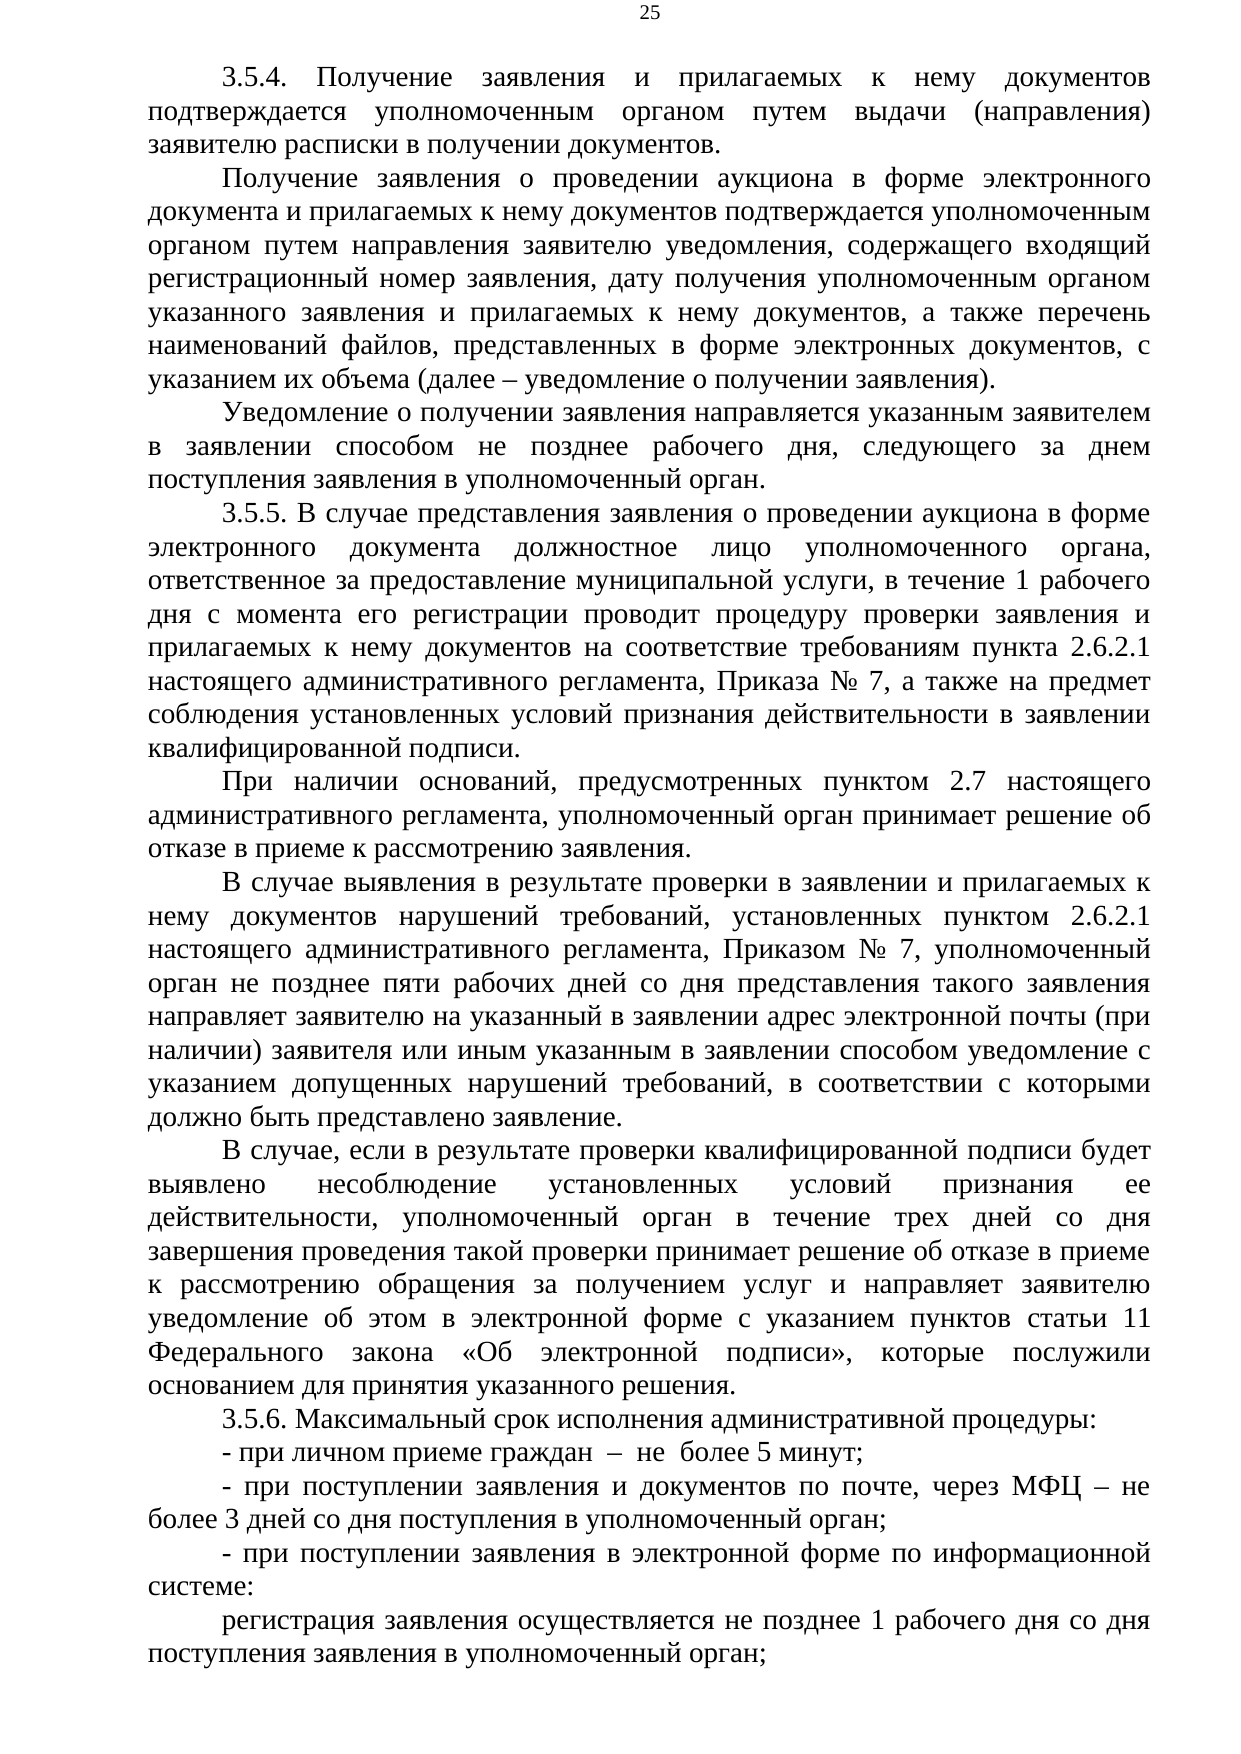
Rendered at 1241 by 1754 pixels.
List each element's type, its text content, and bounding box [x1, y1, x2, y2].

text - при поступлении заявления в электронной форме по информационной системе: [148, 1535, 1152, 1602]
text 3.5.6. Максимальный срок исполнения административной процедуры: [148, 1401, 1152, 1434]
text В случае выявления в результате проверки в заявлении и прилагаемых к нему документов нарушений требований, установленных пунктом 2.6.2.1 настоящего административного регламента, Приказом № 7, уполномоченный орган не позднее пяти рабочих дней со дня представления такого заявления направляет заявителю на указанный в заявлении адрес электронной почты (при наличии) заявителя или иным указанным в заявлении способом уведомление с указанием допущенных нарушений требований, в соответствии с которыми должно быть представлено заявление. [148, 864, 1152, 1132]
text Получение заявления о проведении аукциона в форме электронного документа и прилагаемых к нему документов подтверждается уполномоченным органом путем направления заявителю уведомления, содержащего входящий регистрационный номер заявления, дату получения уполномоченным органом указанного заявления и прилагаемых к нему документов, а также перечень наименований файлов, представленных в форме электронных документов, с указанием их объема (далее – уведомление о получении заявления). [148, 160, 1152, 394]
text В случае, если в результате проверки квалифицированной подписи будет выявлено несоблюдение установленных условий признания ее действительности, уполномоченный орган в течение трех дней со дня завершения проведения такой проверки принимает решение об отказе в приеме к рассмотрению обращения за получением услуг и направляет заявителю уведомление об этом в электронной форме с указанием пунктов статьи 11 Федерального закона «Об электронной подписи», которые послужили основанием для принятия указанного решения. [148, 1132, 1152, 1401]
text При наличии оснований, предусмотренных пунктом 2.7 настоящего административного регламента, уполномоченный орган принимает решение об отказе в приеме к рассмотрению заявления. [148, 763, 1152, 864]
text регистрация заявления осуществляется не позднее 1 рабочего дня со дня поступления заявления в уполномоченный орган; [148, 1602, 1152, 1669]
text - при личном приеме граждан – не более 5 минут; [148, 1434, 1152, 1468]
text Уведомление о получении заявления направляется указанным заявителем в заявлении способом не позднее рабочего дня, следующего за днем поступления заявления в уполномоченный орган. [148, 394, 1152, 495]
text 3.5.5. В случае представления заявления о проведении аукциона в форме электронного документа должностное лицо уполномоченного органа, ответственное за предоставление муниципальной услуги, в течение 1 рабочего дня с момента его регистрации проводит процедуру проверки заявления и прилагаемых к нему документов на соответствие требованиям пункта 2.6.2.1 настоящего административного регламента, Приказа № 7, а также на предмет соблюдения установленных условий признания действительности в заявлении квалифицированной подписи. [148, 495, 1152, 763]
text 3.5.4. Получение заявления и прилагаемых к нему документов подтверждается уполномоченным органом путем выдачи (направления) заявителю расписки в получении документов. [148, 59, 1152, 160]
text - при поступлении заявления и документов по почте, через МФЦ – не более 3 дней со дня поступления в уполномоченный орган; [148, 1468, 1152, 1535]
